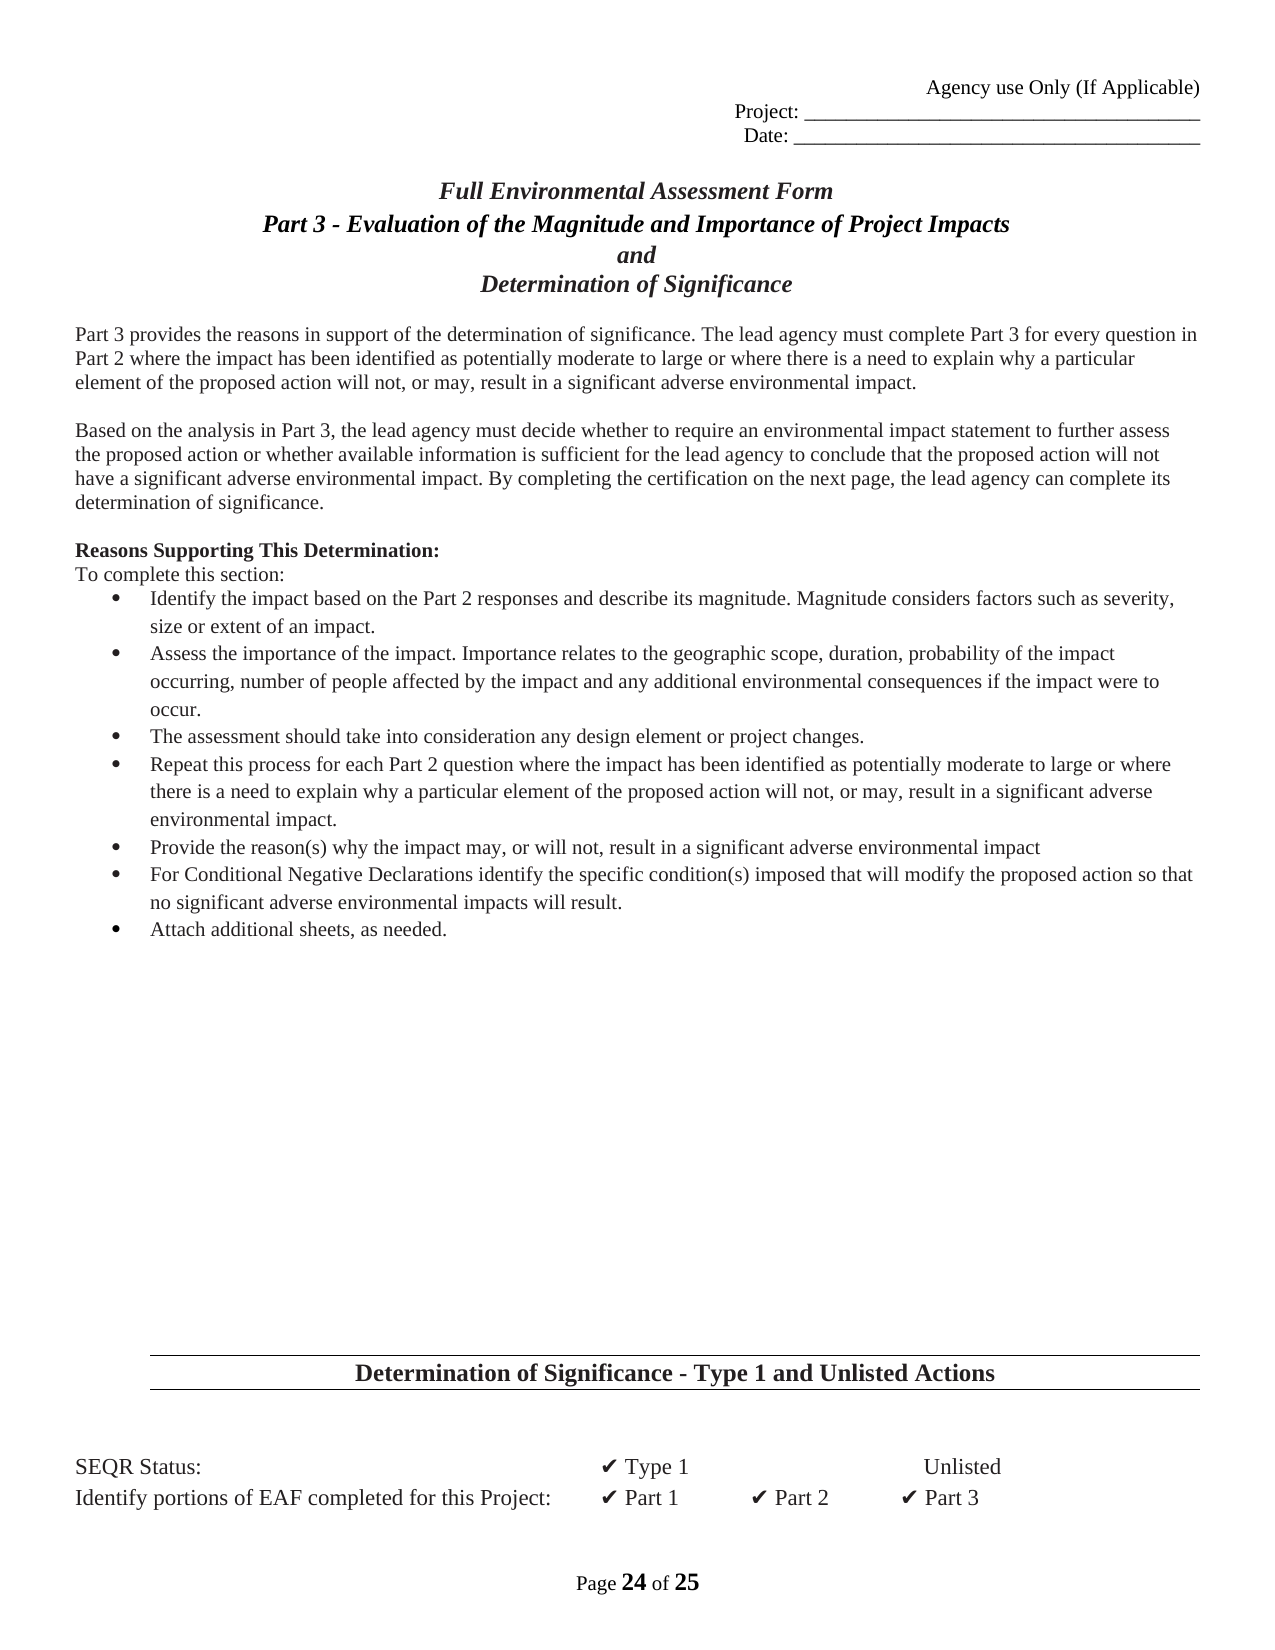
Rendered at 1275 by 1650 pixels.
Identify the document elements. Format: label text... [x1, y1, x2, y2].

text Date: _______________________________________ [75, 123, 1200, 147]
text SEQR Status: ✔ Type 1 􀂆 Unlisted [75, 1450, 1200, 1481]
text Identify portions of EAF completed for this Project: ✔ Part 1 ✔ Part 2 ✔ Part 3 [75, 1481, 1200, 1512]
list The assessment should take into consideration any design element or project changes. [112, 724, 1200, 748]
text Full Environmental Assessment Form [75, 176, 1200, 205]
text Agency use Only (If Applicable) [75, 75, 1200, 99]
list Identify the impact based on the Part 2 responses and describe its magnitude. Magnitude considers factors such as severity, size or extent of an impact. [112, 586, 1200, 638]
list Determination of Significance - Type 1 and Unlisted Actions [150, 1356, 1200, 1389]
text Part 3 provides the reasons in support of the determination of significance. The lead agency must complete Part 3 for every question in Part 2 where the impact has been identified as potentially moderate to large or where there is a need to explain why a particular element of the proposed action will not, or may, result in a significant adverse environmental impact. [75, 321, 1200, 394]
list Assess the importance of the impact. Importance relates to the geographic scope, duration, probability of the impact occurring, number of people affected by the impact and any additional environmental consequences if the impact were to occur. [112, 641, 1200, 721]
subtitle Part 3 - Evaluation of the Magnitude and Importance of Project Impacts [75, 209, 1200, 238]
text Based on the analysis in Part 3, the lead agency must decide whether to require an environmental impact statement to further assess the proposed action or whether available information is sufficient for the lead agency to conclude that the proposed action will not have a significant adverse environmental impact. By completing the certification on the next page, the lead agency can complete its determination of significance. [75, 418, 1200, 514]
text Determination of Significance [75, 269, 1200, 297]
list Provide the reason(s) why the impact may, or will not, result in a significant adverse environmental impact [112, 834, 1200, 859]
list For Conditional Negative Declarations identify the specific condition(s) imposed that will modify the proposed action so that no significant adverse environmental impacts will result. [112, 862, 1200, 914]
list Attach additional sheets, as needed. [112, 917, 1200, 941]
text and [75, 240, 1200, 269]
text Reasons Supporting This Determination: [75, 538, 1200, 562]
text To complete this section: [75, 562, 1200, 586]
list Repeat this process for each Part 2 question where the impact has been identified as potentially moderate to large or where there is a need to explain why a particular element of the proposed action will not, or may, result in a significant adverse environmental impact. [112, 752, 1200, 831]
text Project: ______________________________________ [75, 99, 1200, 123]
